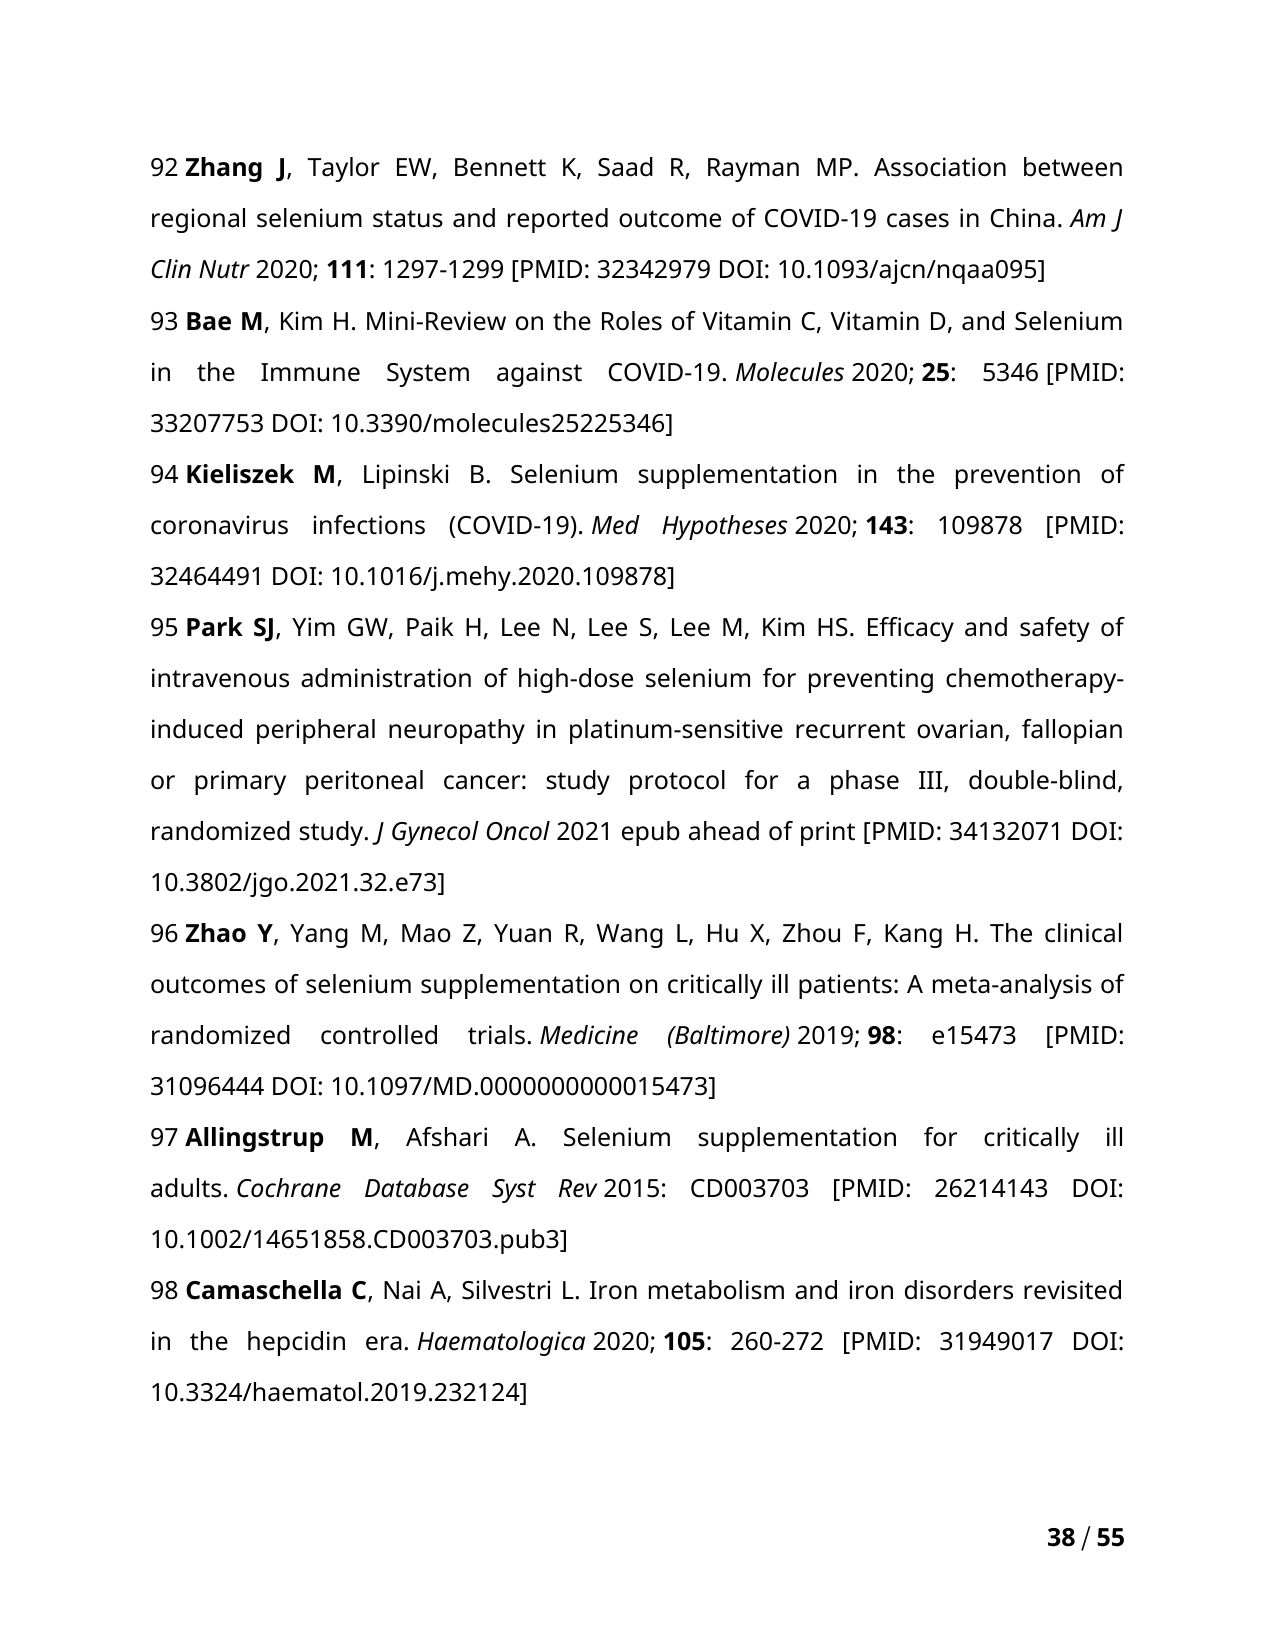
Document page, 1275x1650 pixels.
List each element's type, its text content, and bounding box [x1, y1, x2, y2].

text 98 Camaschella C, Nai A, Silvestri L. Iron metabolism and iron disorders revisited in the hepcidin era. Haematologica 2020; 105: 260-272 [PMID: 31949017 DOI: 10.3324/haematol.2019.232124] [150, 1273, 1125, 1409]
text 95 Park SJ, Yim GW, Paik H, Lee N, Lee S, Lee M, Kim HS. Efficacy and safety of intravenous administration of high-dose selenium for preventing chemotherapy-induced peripheral neuropathy in platinum-sensitive recurrent ovarian, fallopian or primary peritoneal cancer: study protocol for a phase III, double-blind, randomized study. J Gynecol Oncol 2021 epub ahead of print [PMID: 34132071 DOI: 10.3802/jgo.2021.32.e73] [150, 609, 1125, 899]
text 96 Zhao Y, Yang M, Mao Z, Yuan R, Wang L, Hu X, Zhou F, Kang H. The clinical outcomes of selenium supplementation on critically ill patients: A meta-analysis of randomized controlled trials. Medicine (Baltimore) 2019; 98: e15473 [PMID: 31096444 DOI: 10.1097/MD.0000000000015473] [150, 916, 1125, 1103]
text 92 Zhang J, Taylor EW, Bennett K, Saad R, Rayman MP. Association between regional selenium status and reported outcome of COVID-19 cases in China. Am J Clin Nutr 2020; 111: 1297-1299 [PMID: 32342979 DOI: 10.1093/ajcn/nqaa095] [150, 150, 1125, 286]
text 94 Kieliszek M, Lipinski B. Selenium supplementation in the prevention of coronavirus infections (COVID-19). Med Hypotheses 2020; 143: 109878 [PMID: 32464491 DOI: 10.1016/j.mehy.2020.109878] [150, 456, 1125, 592]
text 97 Allingstrup M, Afshari A. Selenium supplementation for critically ill adults. Cochrane Database Syst Rev 2015: CD003703 [PMID: 26214143 DOI: 10.1002/14651858.CD003703.pub3] [150, 1120, 1125, 1256]
text 93 Bae M, Kim H. Mini-Review on the Roles of Vitamin C, Vitamin D, and Selenium in the Immune System against COVID-19. Molecules 2020; 25: 5346 [PMID: 33207753 DOI: 10.3390/molecules25225346] [150, 303, 1125, 439]
